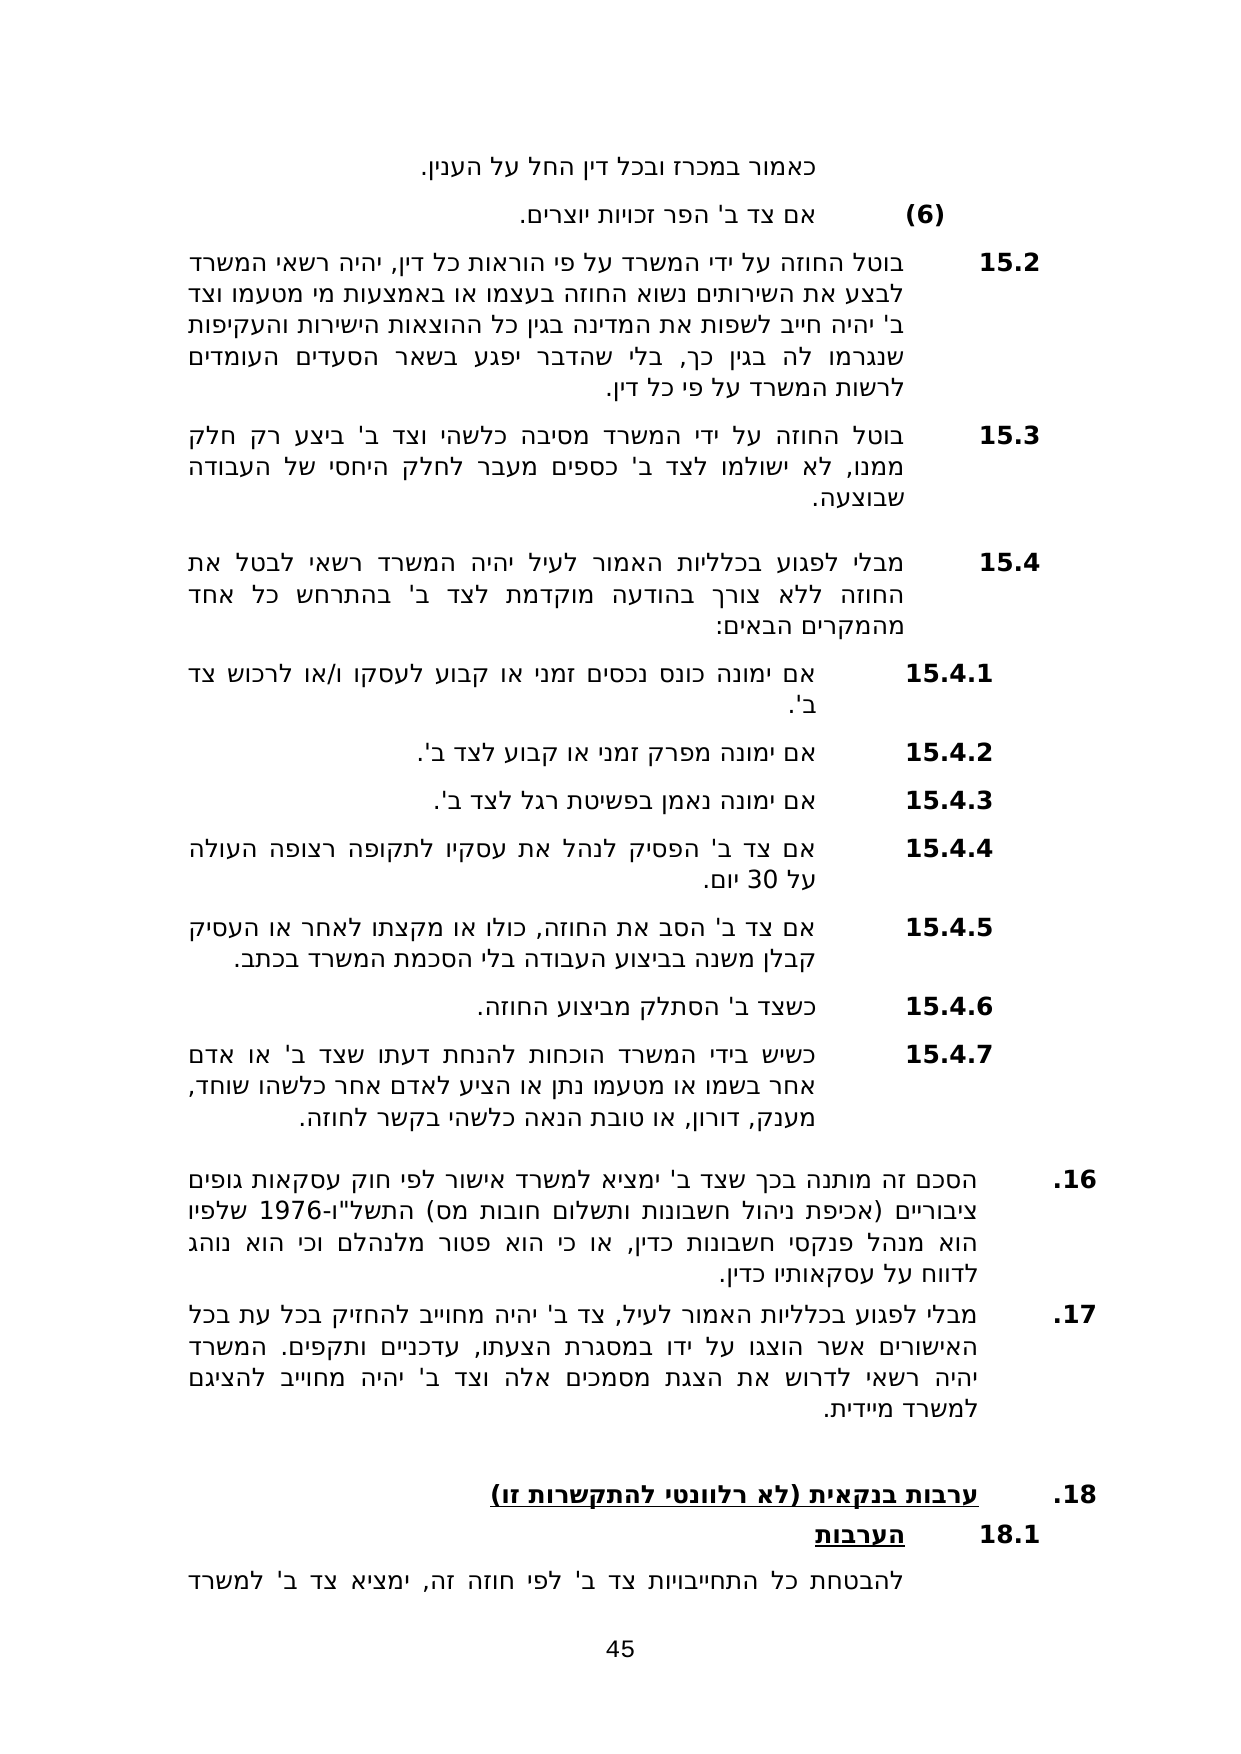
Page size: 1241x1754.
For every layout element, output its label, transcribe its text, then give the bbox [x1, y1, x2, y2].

list ערבות בנקאית (לא רלוונטי להתקשרות זו) [187, 1478, 1053, 1510]
list אם צד ב' הפר זכויות יוצרים. [187, 198, 905, 229]
list בוטל החוזה על ידי המשרד מסיבה כלשהי וצד ב' ביצע רק חלק ממנו, לא ישולמו לצד ב' כספים מעבר לחלק היחסי של העבודה שבוצעה. [187, 419, 979, 512]
list אם צד ב' הפסיק לנהל את עסקיו לתקופה רצופה העולה על 30 יום. [187, 832, 905, 894]
list כשיש בידי המשרד הוכחות להנחת דעתו שצד ב' או אדם אחר בשמו או מטעמו נתן או הציע לאדם אחר כלשהו שוחד, מענק, דורון, או טובת הנאה כלשהי בקשר לחוזה. [187, 1038, 905, 1132]
list אם צד ב' הסב את החוזה, כולו או מקצתו לאחר או העסיק קבלן משנה בביצוע העבודה בלי הסכמת המשרד בכתב. [187, 911, 905, 974]
list הערבות [187, 1520, 979, 1549]
list מבלי לפגוע בכלליות האמור לעיל, צד ב' יהיה מחוייב להחזיק בכל עת בכל האישורים אשר הוצגו על ידו במסגרת הצעתו, עדכניים ותקפים. המשרד יהיה רשאי לדרוש את הצגת מסמכים אלה וצד ב' יהיה מחוייב להציגם למשרד מיידית. [187, 1299, 1053, 1424]
list הסכם זה מותנה בכך שצד ב' ימציא למשרד אישור לפי חוק עסקאות גופים ציבוריים (אכיפת ניהול חשבונות ותשלום חובות מס) התשל"ו-1976 שלפיו הוא מנהל פנקסי חשבונות כדין, או כי הוא פטור מלנהלם וכי הוא נוהג לדווח על עסקאותיו כדין. [187, 1163, 1053, 1288]
list אם ימונה נאמן בפשיטת רגל לצד ב'. [187, 784, 905, 815]
list בוטל החוזה על ידי המשרד על פי הוראות כל דין, יהיה רשאי המשרד לבצע את השירותים נשוא החוזה בעצמו או באמצעות מי מטעמו וצד ב' יהיה חייב לשפות את המדינה בגין כל ההוצאות הישירות והעקיפות שנגרמו לה בגין כך, בלי שהדבר יפגע בשאר הסעדים העומדים לרשות המשרד על פי כל דין. [187, 246, 979, 402]
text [187, 1564, 905, 1595]
list כשצד ב' הסתלק מביצוע החוזה. [187, 990, 905, 1022]
list אם ימונה מפרק זמני או קבוע לצד ב'. [187, 736, 905, 767]
list מבלי לפגוע בכלליות האמור לעיל יהיה המשרד רשאי לבטל את החוזה ללא צורך בהודעה מוקדמת לצד ב' בהתרחש כל אחד מהמקרים הבאים: [187, 547, 979, 640]
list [187, 150, 905, 181]
list אם ימונה כונס נכסים זמני או קבוע לעסקו ו/או לרכוש צד ב'. [187, 657, 905, 719]
